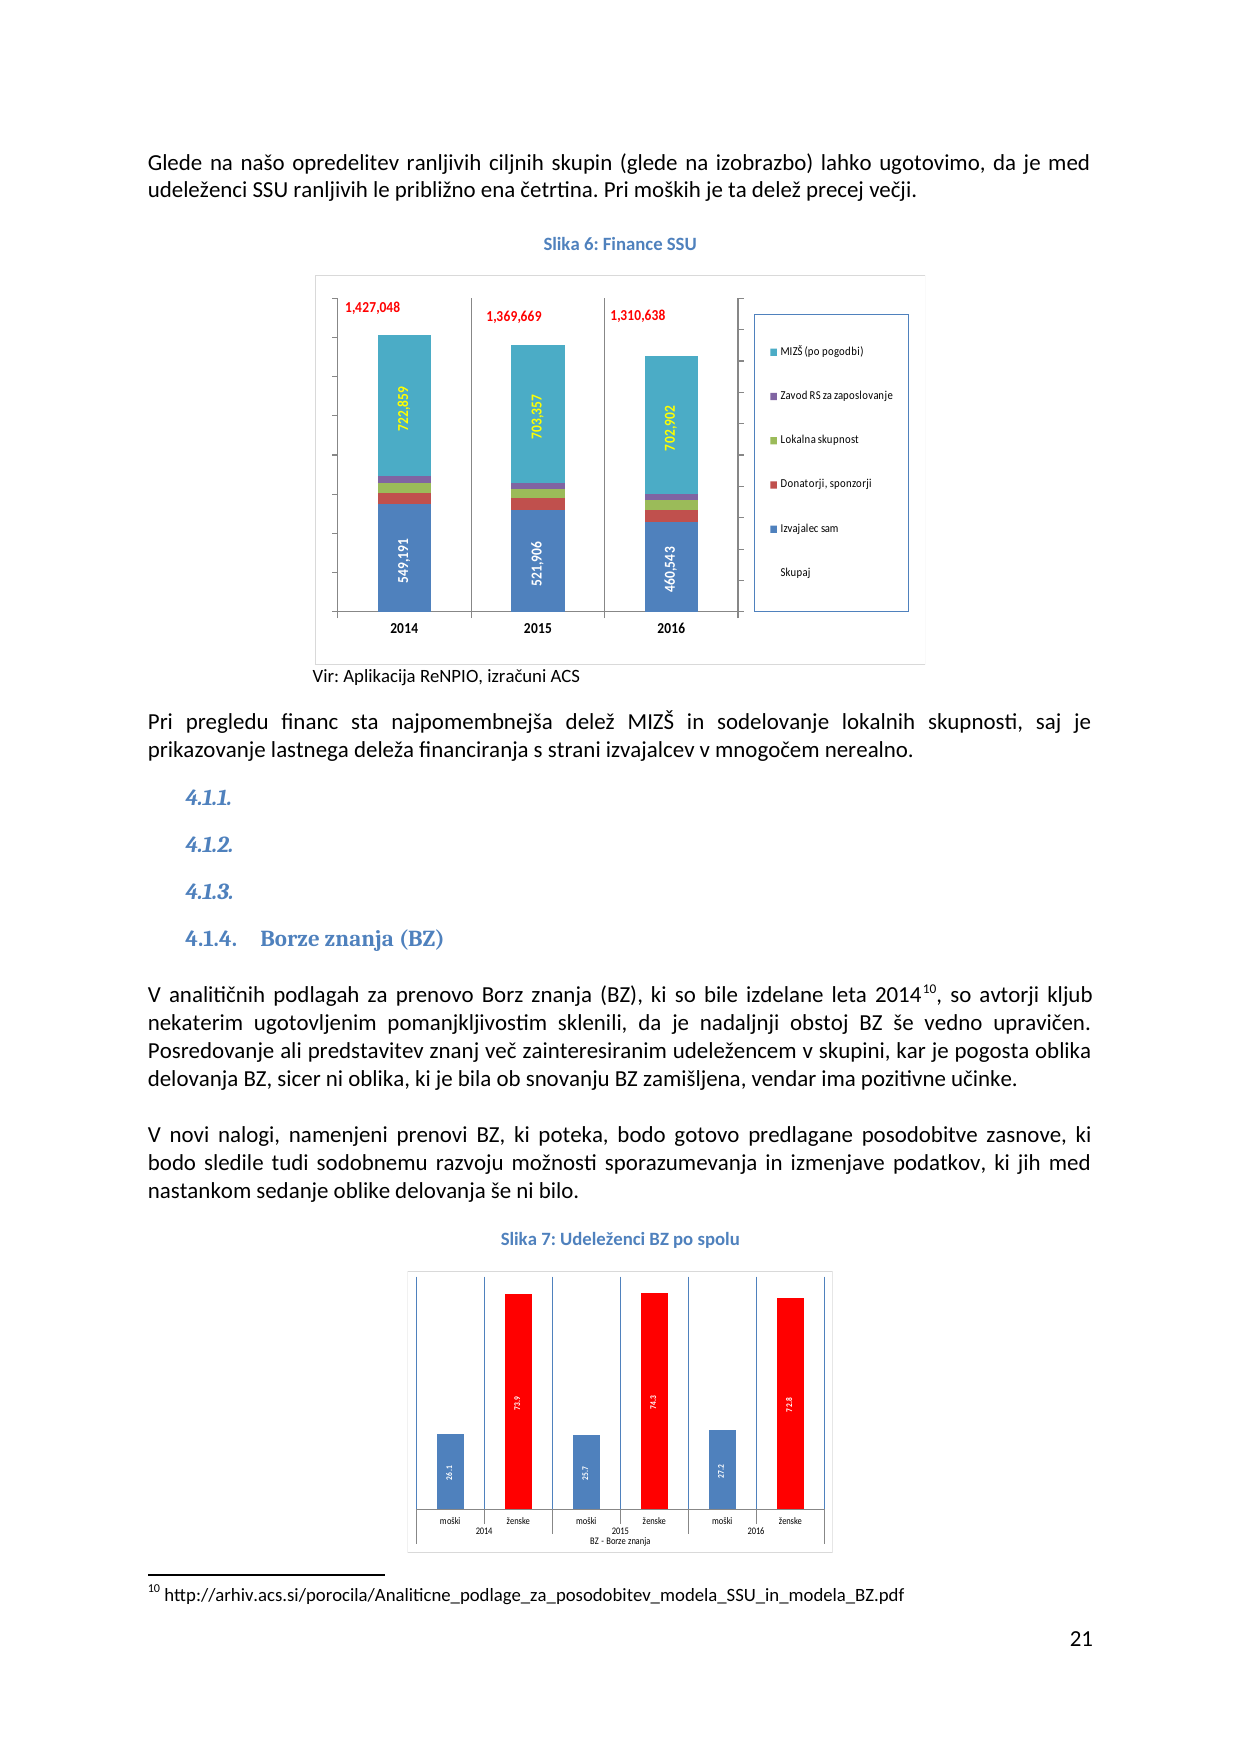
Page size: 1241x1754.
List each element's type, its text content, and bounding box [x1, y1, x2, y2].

text Glede na našo opredelitev ranljivih ciljnih skupin (glede na izobrazbo) lahko ugotovimo, da je med udeleženci SSU ranljivih le približno ena četrtina. Pri moških je ta delež precej večji. [148, 148, 1093, 204]
text Vir: Aplikacija ReNPIO, izračuni ACS [148, 664, 1093, 687]
text V novi nalogi, namenjeni prenovi BZ, ki poteka, bodo gotovo predlagane posodobitve zasnove, ki bodo sledile tudi sodobnemu razvoju možnosti sporazumevanja in izmenjave podatkov, ki jih med nastankom sedanje oblike delovanja še ni bilo. [148, 1120, 1093, 1204]
subtitle Borze znanja (BZ) [185, 926, 1093, 952]
text V analitičnih podlagah za prenovo Borz znanja (BZ), ki so bile izdelane leta 2014, so avtorji kljub nekaterim ugotovljenim pomanjkljivostim sklenili, da je nadaljnji obstoj BZ še vedno upravičen. Posredovanje ali predstavitev znanj več zainteresiranim udeležencem v skupini, kar je pogosta oblika delovanja BZ, sicer ni oblika, ki je bila ob snovanju BZ zamišljena, vendar ima pozitivne učinke. [148, 980, 1093, 1092]
text Pri pregledu financ sta najpomembnejša delež MIZŠ in sodelovanje lokalnih skupnosti, saj je prikazovanje lastnega deleža financiranja s strani izvajalcev v mnogočem nerealno. [148, 707, 1093, 763]
